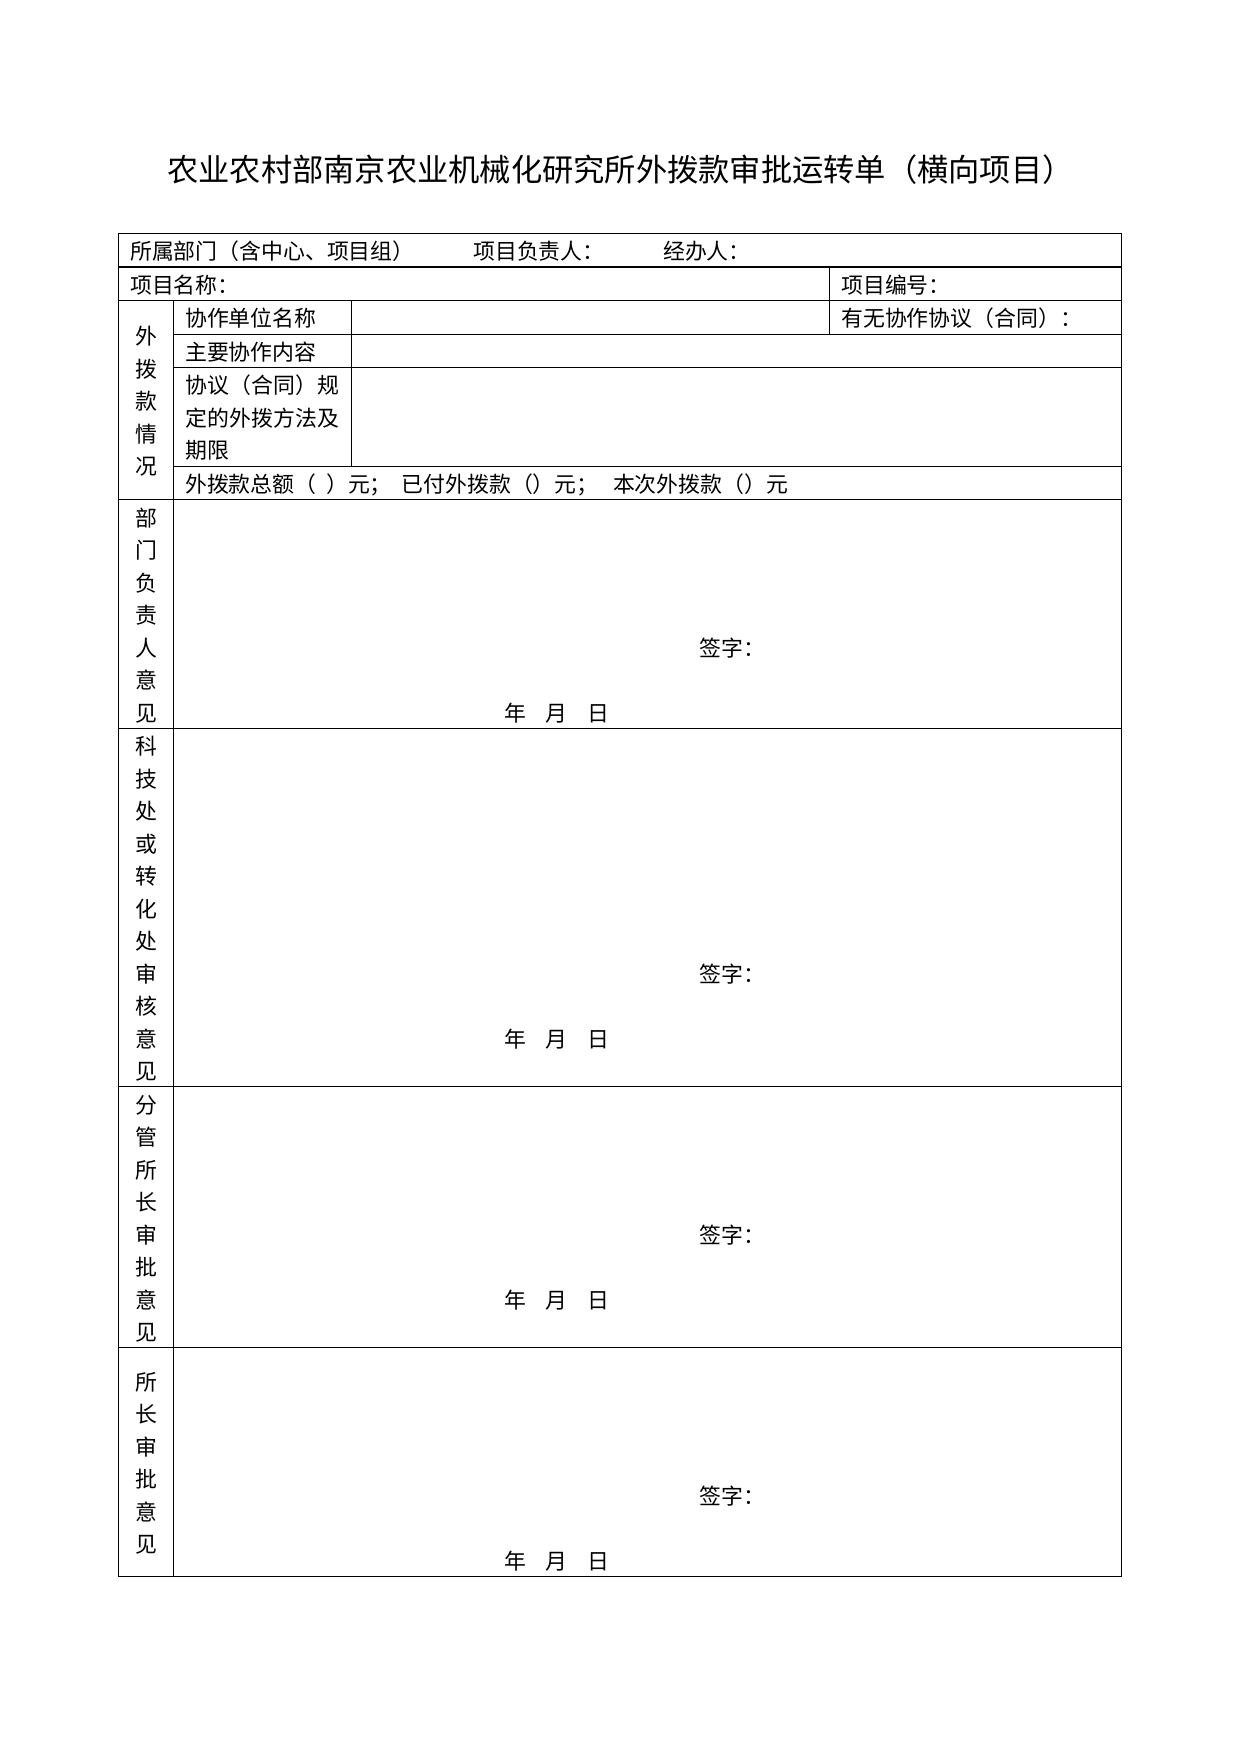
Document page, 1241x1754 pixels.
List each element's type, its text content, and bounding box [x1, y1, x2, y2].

table_cell 协作单位名称 [174, 301, 351, 333]
table_cell 协议（合同）规定的外拨方法及期限 [174, 368, 351, 466]
table_header 所属部门（含中心、项目组） 项目负责人： 经办人： [119, 234, 1121, 266]
table_cell 所长审批意见 [119, 1348, 173, 1576]
table_cell [352, 368, 1121, 466]
table_cell 签字： 年 月 日 [174, 500, 1121, 728]
table_cell 签字： 年 月 日 [174, 1348, 1121, 1576]
table_cell [352, 301, 829, 333]
table_cell 外拨款情况 [119, 301, 173, 499]
table_cell 主要协作内容 [174, 335, 351, 367]
table_cell 项目编号： [830, 268, 1121, 300]
table_cell 签字： 年 月 日 [174, 729, 1121, 1086]
table_cell 项目名称： [119, 268, 829, 300]
text 农业农村部南京农业机械化研究所外拨款审批运转单（横向项目） [118, 135, 1122, 200]
table_cell 科技处或转化处审核意见 [119, 729, 173, 1086]
table_cell 有无协作协议（合同）： [830, 301, 1121, 333]
table_cell 外拨款总额（ ）元； 已付外拨款（）元； 本次外拨款（）元 [174, 467, 1121, 499]
table_cell 部门负责人意见 [119, 500, 173, 728]
table_cell 分管所长审批意见 [119, 1087, 173, 1347]
table_cell 签字： 年 月 日 [174, 1087, 1121, 1347]
table_cell [352, 335, 1121, 367]
